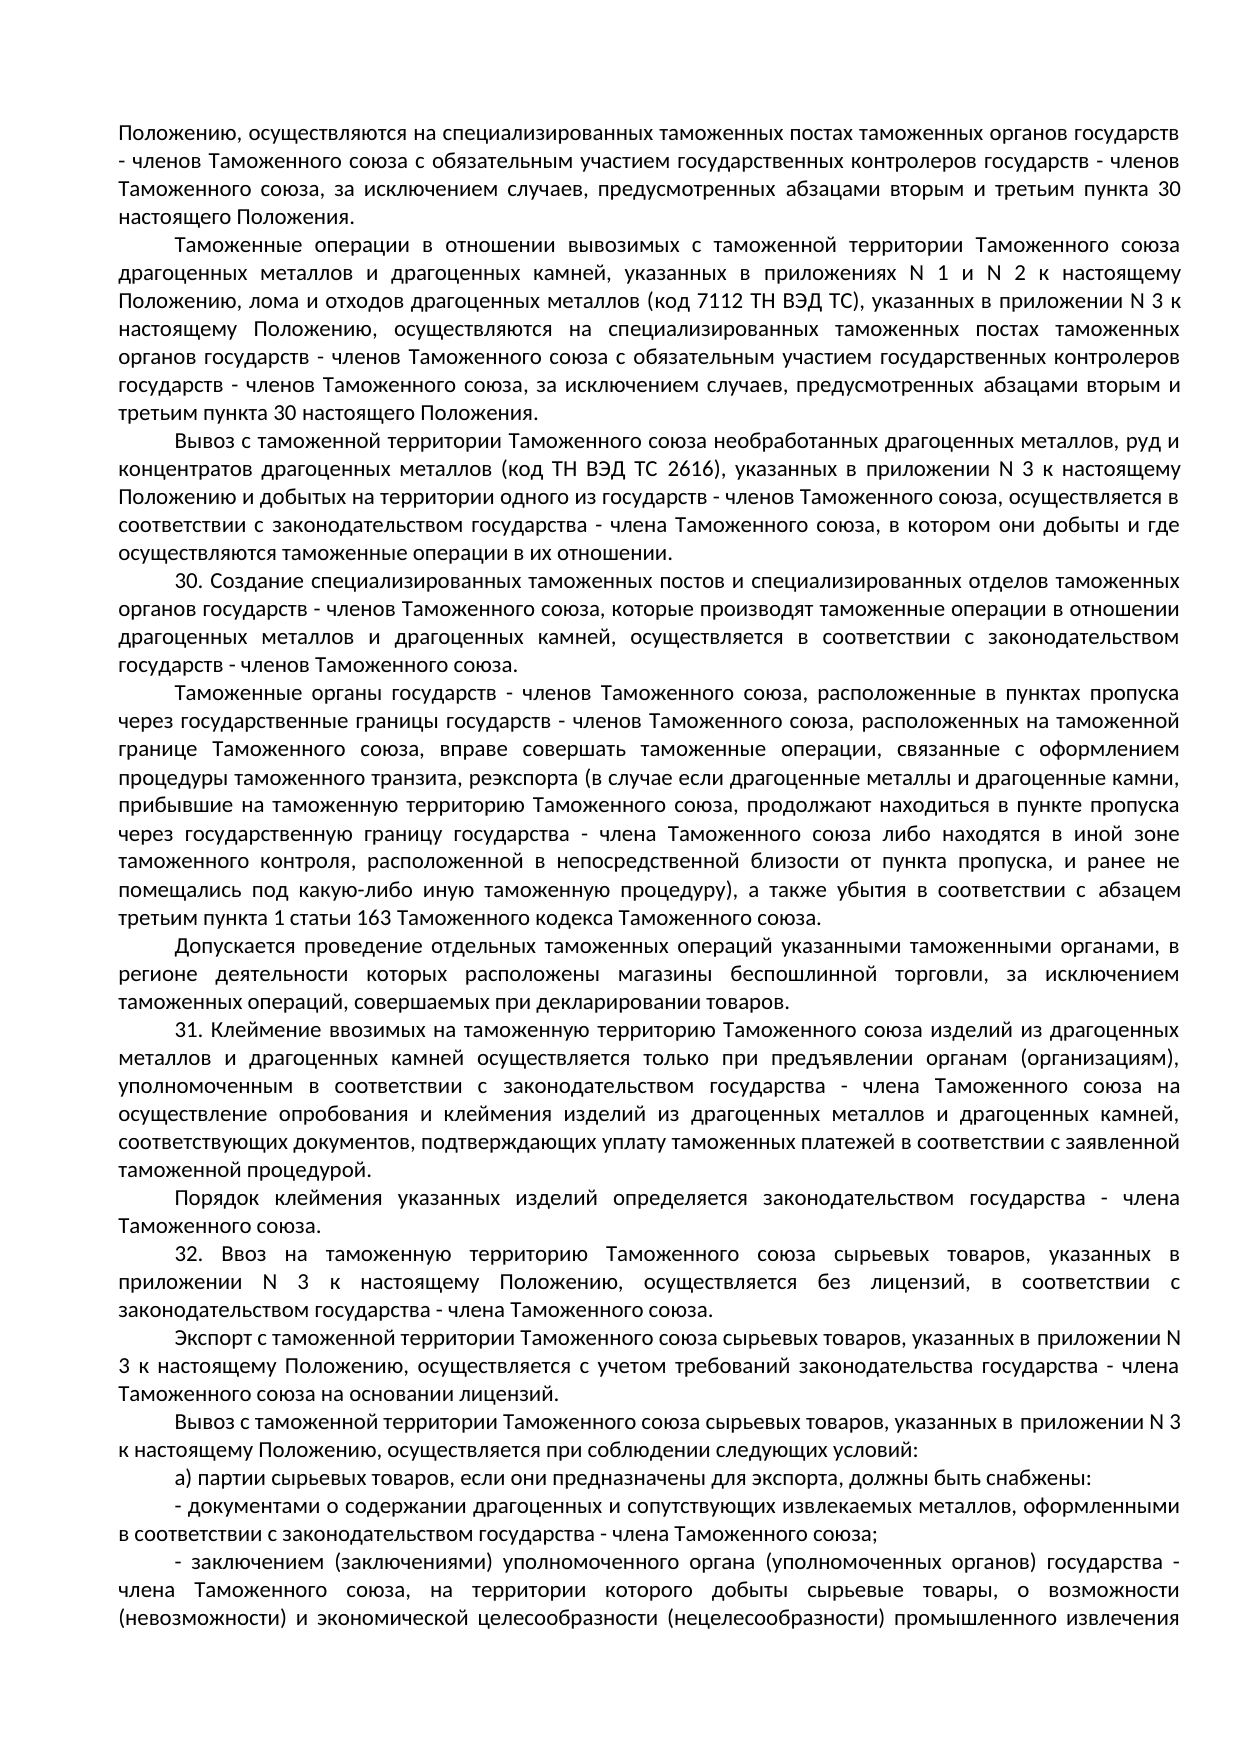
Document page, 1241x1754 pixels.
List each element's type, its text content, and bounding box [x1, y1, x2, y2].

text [118, 1547, 1181, 1631]
text 30. Создание специализированных таможенных постов и специализированных отделов таможенных органов государств - членов Таможенного союза, которые производят таможенные операции в отношении драгоценных металлов и драгоценных камней, осуществляется в соответствии с законодательством государств - членов Таможенного союза. [118, 566, 1181, 678]
text 32. Ввоз на таможенную территорию Таможенного союза сырьевых товаров, указанных в приложении N 3 к настоящему Положению, осуществляется без лицензий, в соответствии с законодательством государства - члена Таможенного союза. [118, 1239, 1181, 1323]
text Вывоз с таможенной территории Таможенного союза сырьевых товаров, указанных в приложении N 3 к настоящему Положению, осуществляется при соблюдении следующих условий: [118, 1407, 1181, 1463]
text Таможенные операции в отношении вывозимых с таможенной территории Таможенного союза драгоценных металлов и драгоценных камней, указанных в приложениях N 1 и N 2 к настоящему Положению, лома и отходов драгоценных металлов (код 7112 ТН ВЭД ТС), указанных в приложении N 3 к настоящему Положению, осуществляются на специализированных таможенных постах таможенных органов государств - членов Таможенного союза с обязательным участием государственных контролеров государств - членов Таможенного союза, за исключением случаев, предусмотренных абзацами вторым и третьим пункта 30 настоящего Положения. [118, 230, 1181, 426]
text Вывоз с таможенной территории Таможенного союза необработанных драгоценных металлов, руд и концентратов драгоценных металлов (код ТН ВЭД ТС 2616), указанных в приложении N 3 к настоящему Положению и добытых на территории одного из государств - членов Таможенного союза, осуществляется в соответствии с законодательством государства - члена Таможенного союза, в котором они добыты и где осуществляются таможенные операции в их отношении. [118, 426, 1181, 566]
text Допускается проведение отдельных таможенных операций указанными таможенными органами, в регионе деятельности которых расположены магазины беспошлинной торговли, за исключением таможенных операций, совершаемых при декларировании товаров. [118, 931, 1181, 1015]
text 31. Клеймение ввозимых на таможенную территорию Таможенного союза изделий из драгоценных металлов и драгоценных камней осуществляется только при предъявлении органам (организациям), уполномоченным в соответствии с законодательством государства - члена Таможенного союза на осуществление опробования и клеймения изделий из драгоценных металлов и драгоценных камней, соответствующих документов, подтверждающих уплату таможенных платежей в соответствии с заявленной таможенной процедурой. [118, 1015, 1181, 1183]
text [118, 118, 1181, 230]
text Порядок клеймения указанных изделий определяется законодательством государства - члена Таможенного союза. [118, 1183, 1181, 1239]
text Таможенные органы государств - членов Таможенного союза, расположенные в пунктах пропуска через государственные границы государств - членов Таможенного союза, расположенных на таможенной границе Таможенного союза, вправе совершать таможенные операции, связанные с оформлением процедуры таможенного транзита, реэкспорта (в случае если драгоценные металлы и драгоценные камни, прибывшие на таможенную территорию Таможенного союза, продолжают находиться в пункте пропуска через государственную границу государства - члена Таможенного союза либо находятся в иной зоне таможенного контроля, расположенной в непосредственной близости от пункта пропуска, и ранее не помещались под какую-либо иную таможенную процедуру), а также убытия в соответствии с абзацем третьим пункта 1 статьи 163 Таможенного кодекса Таможенного союза. [118, 678, 1181, 931]
text - документами о содержании драгоценных и сопутствующих извлекаемых металлов, оформленными в соответствии с законодательством государства - члена Таможенного союза; [118, 1491, 1181, 1547]
text а) партии сырьевых товаров, если они предназначены для экспорта, должны быть снабжены: [118, 1463, 1181, 1491]
text Экспорт с таможенной территории Таможенного союза сырьевых товаров, указанных в приложении N 3 к настоящему Положению, осуществляется с учетом требований законодательства государства - члена Таможенного союза на основании лицензий. [118, 1323, 1181, 1407]
